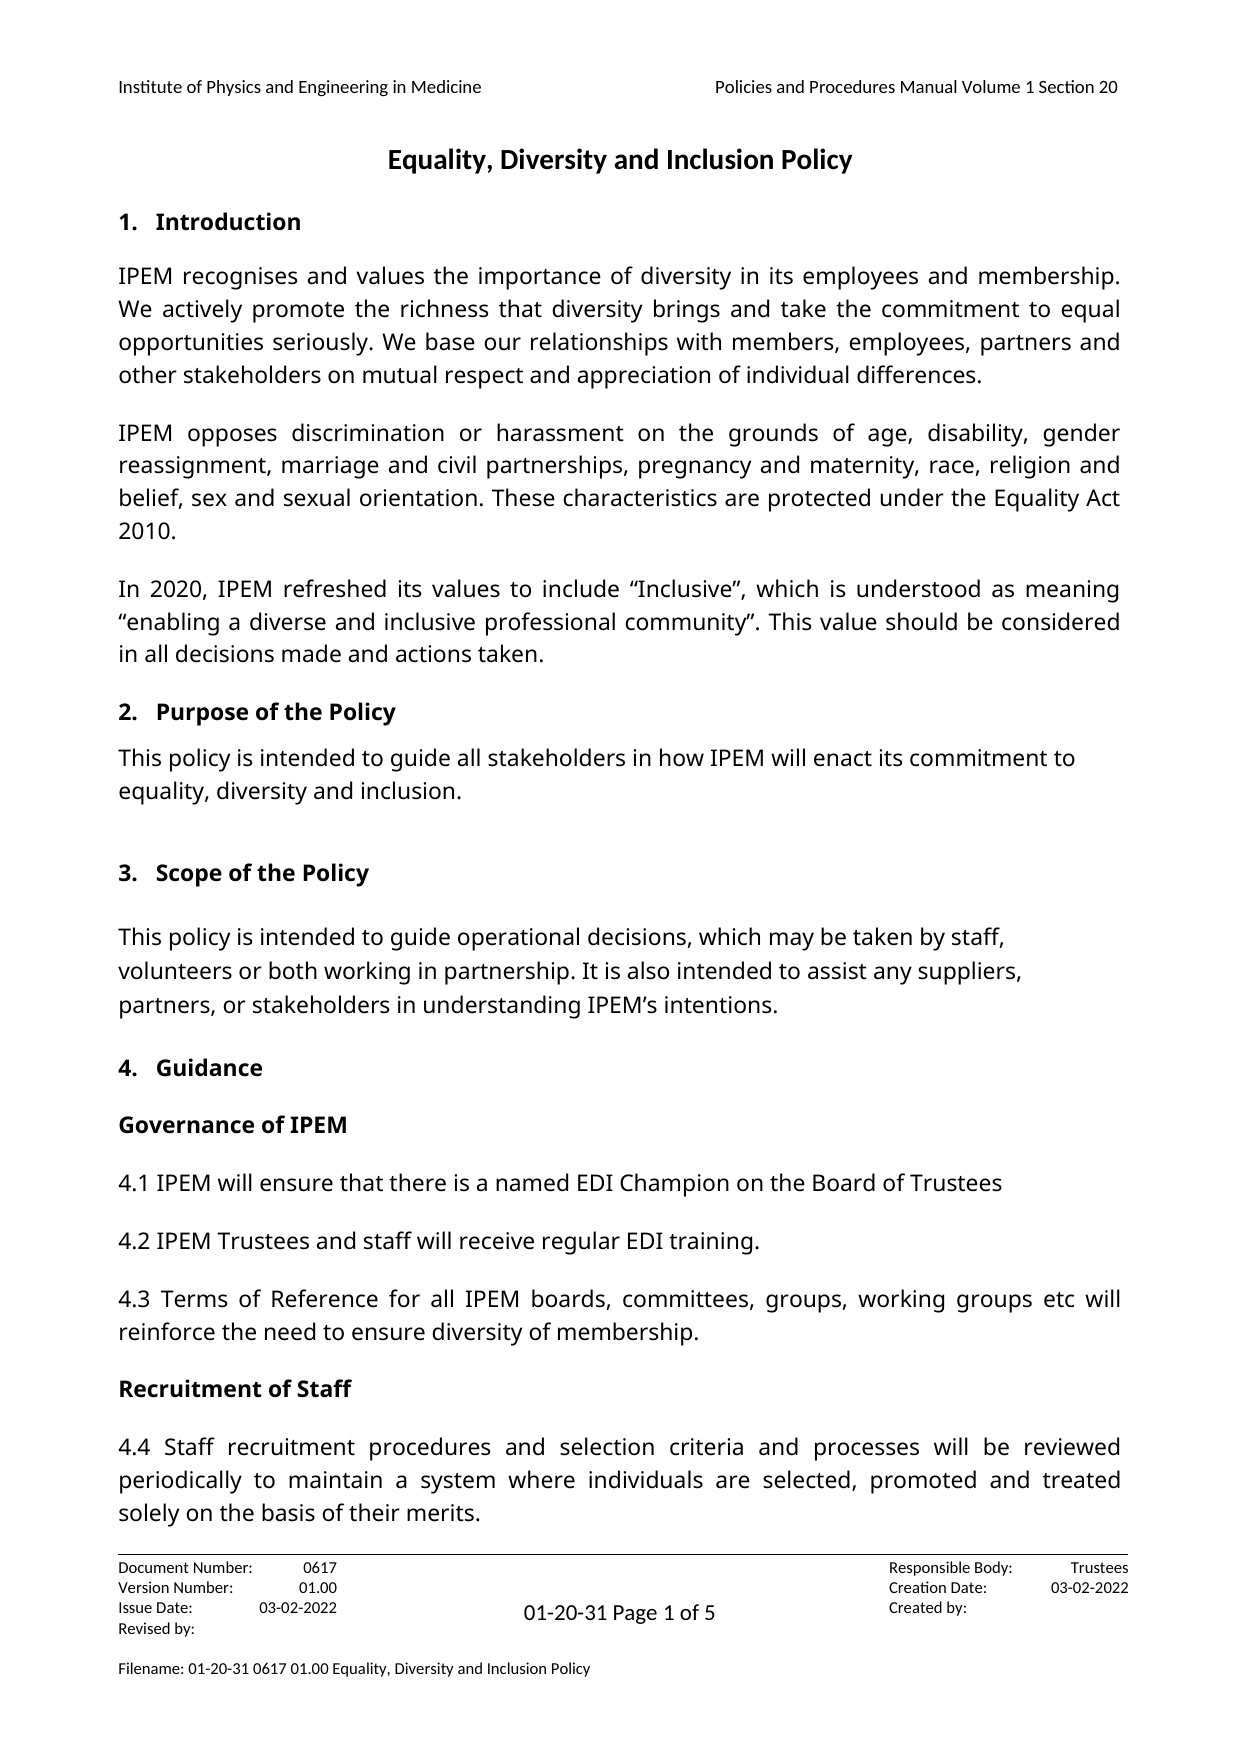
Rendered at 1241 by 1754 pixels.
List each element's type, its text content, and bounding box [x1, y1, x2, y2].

text IPEM recognises and values the importance of diversity in its employees and membership. We actively promote the richness that diversity brings and take the commitment to equal opportunities seriously. We base our relationships with members, employees, partners and other stakeholders on mutual respect and appreciation of individual differences. [118, 260, 1122, 390]
text 4.2 IPEM Trustees and staff will receive regular EDI training. [118, 1225, 1122, 1256]
text This policy is intended to guide operational decisions, which may be taken by staff, volunteers or both working in partnership. It is also intended to assist any suppliers, partners, or stakeholders in understanding IPEM’s intentions. [118, 921, 1122, 1020]
list Purpose of the Policy [118, 696, 1122, 727]
text IPEM opposes discrimination or harassment on the grounds of age, disability, gender reassignment, marriage and civil partnerships, pregnancy and maternity, race, religion and belief, sex and sexual orientation. These characteristics are protected under the Equality Act 2010. [118, 417, 1122, 546]
text In 2020, IPEM refreshed its values to include “Inclusive”, which is understood as meaning “enabling a diverse and inclusive professional community”. This value should be considered in all decisions made and actions taken. [118, 573, 1122, 670]
text 4.3 Terms of Reference for all IPEM boards, committees, groups, working groups etc will reinforce the need to ensure diversity of membership. [118, 1283, 1122, 1347]
list Scope of the Policy [118, 857, 1122, 888]
list Guidance [118, 1051, 1122, 1083]
list Introduction [118, 206, 1122, 237]
text Recruitment of Staff [118, 1373, 1122, 1404]
text 4.1 IPEM will ensure that there is a named EDI Champion on the Board of Trustees [118, 1167, 1122, 1198]
text Governance of IPEM [118, 1109, 1122, 1141]
text 4.4 Staff recruitment procedures and selection criteria and processes will be reviewed periodically to maintain a system where individuals are selected, promoted and treated solely on the basis of their merits. [118, 1431, 1122, 1528]
text This policy is intended to guide all stakeholders in how IPEM will enact its commitment to equality, diversity and inclusion. [118, 742, 1122, 807]
